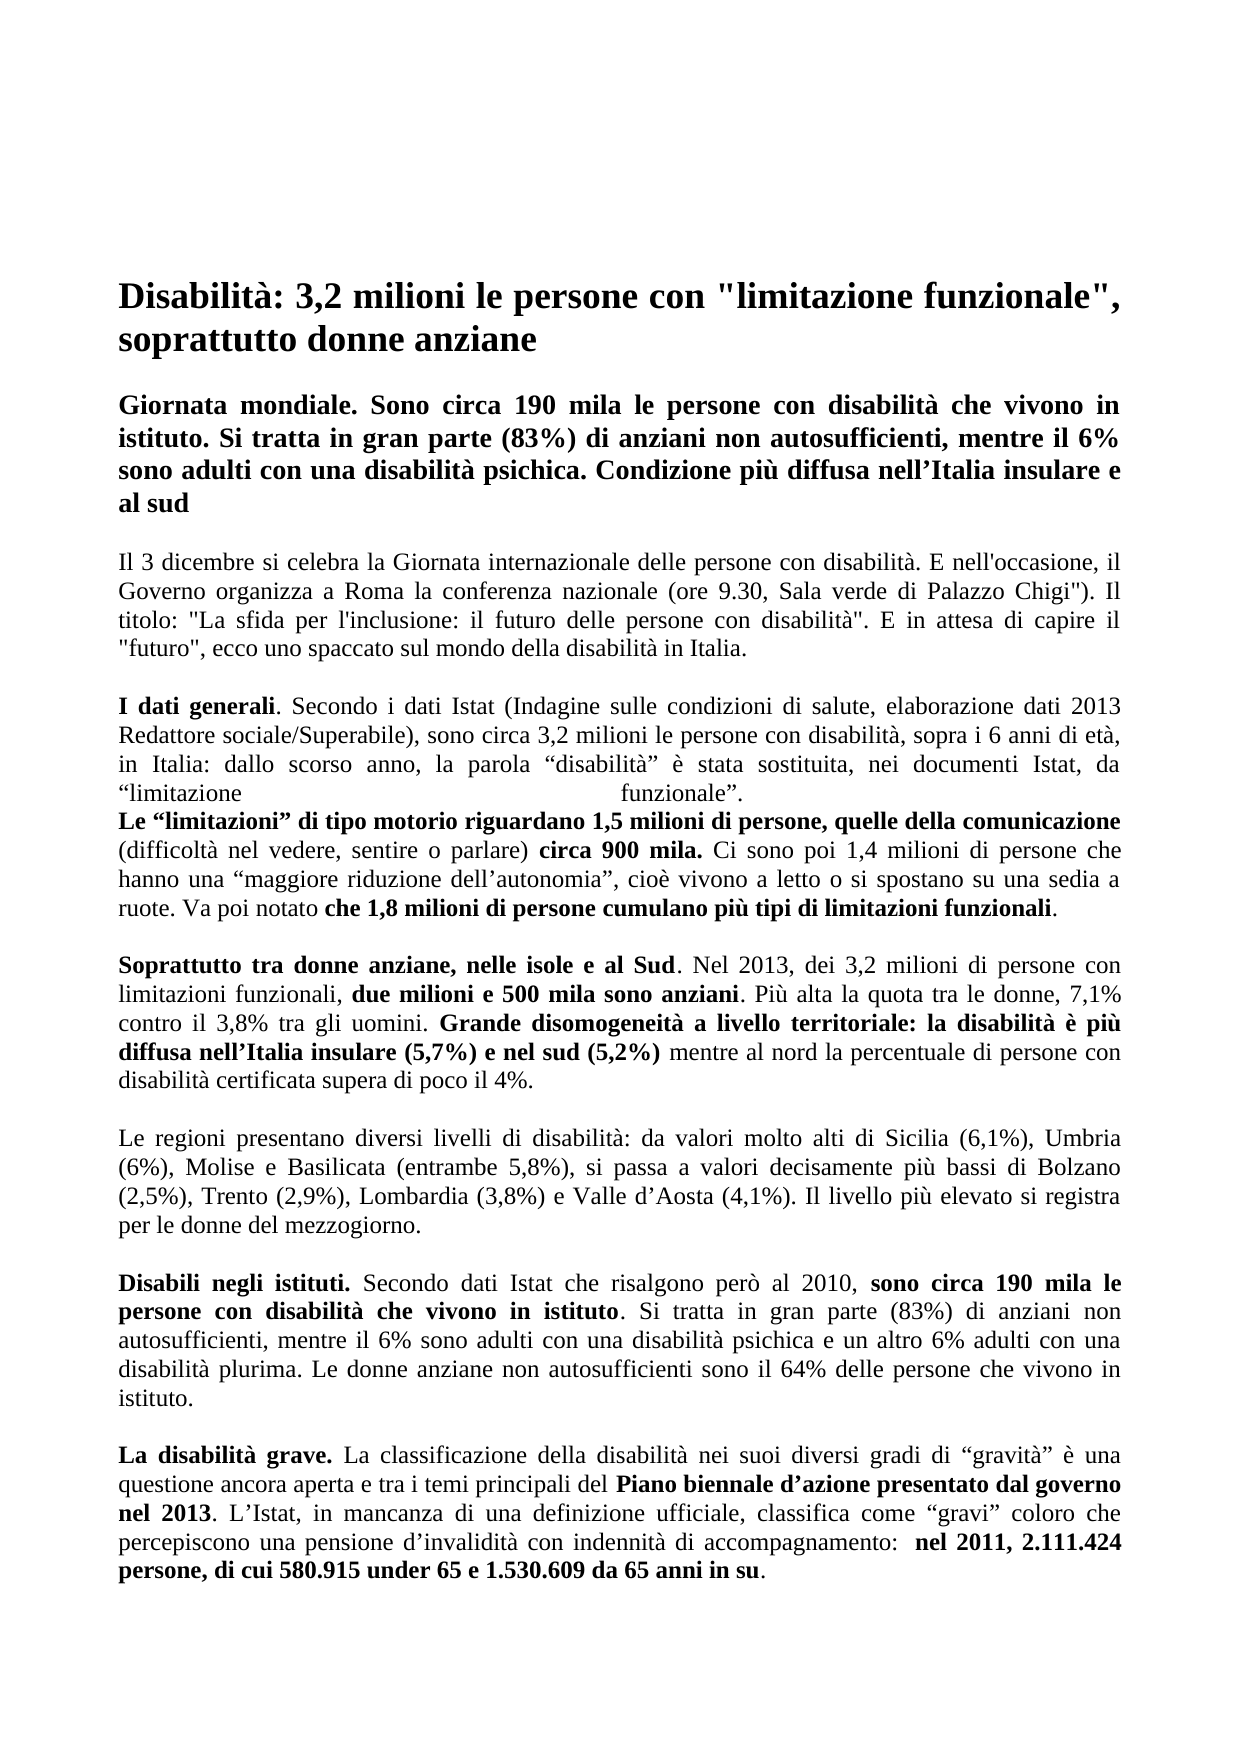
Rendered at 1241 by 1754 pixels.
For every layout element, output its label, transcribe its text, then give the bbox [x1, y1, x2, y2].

text Giornata mondiale. Sono circa 190 mila le persone con disabilità che vivono in istituto. Si tratta in gran parte (83%) di anziani non autosufficienti, mentre il 6% sono adulti con una disabilità psichica. Condizione più diffusa nell’Italia insulare e al sud [118, 388, 1122, 518]
text I dati generali. Secondo i dati Istat (Indagine sulle condizioni di salute, elaborazione dati 2013 Redattore sociale/Superabile), sono circa 3,2 milioni le persone con disabilità, sopra i 6 anni di età, in Italia: dallo scorso anno, la parola “disabilità” è stata sostituita, nei documenti Istat, da “limitazione funzionale”. Le “limitazioni” di tipo motorio riguardano 1,5 milioni di persone, quelle della comunicazione (difficoltà nel vedere, sentire o parlare) circa 900 mila. Ci sono poi 1,4 milioni di persone che hanno una “maggiore riduzione dell’autonomia”, cioè vivono a letto o si spostano su una sedia a ruote. Va poi notato che 1,8 milioni di persone cumulano più tipi di limitazioni funzionali. [118, 691, 1122, 921]
text Il 3 dicembre si celebra la Giornata internazionale delle persone con disabilità. E nell'occasione, il Governo organizza a Roma la conferenza nazionale (ore 9.30, Sala verde di Palazzo Chigi"). Il titolo: "La sfida per l'inclusione: il futuro delle persone con disabilità". E in attesa di capire il "futuro", ecco uno spaccato sul mondo della disabilità in Italia. [118, 547, 1122, 662]
text Le regioni presentano diversi livelli di disabilità: da valori molto alti di Sicilia (6,1%), Umbria (6%), Molise e Basilicata (entrambe 5,8%), si passa a valori decisamente più bassi di Bolzano (2,5%), Trento (2,9%), Lombardia (3,8%) e Valle d’Aosta (4,1%). Il livello più elevato si registra per le donne del mezzogiorno. [118, 1123, 1122, 1238]
text Disabili negli istituti. Secondo dati Istat che risalgono però al 2010, sono circa 190 mila le persone con disabilità che vivono in istituto. Si tratta in gran parte (83%) di anziani non autosufficienti, mentre il 6% sono adulti con una disabilità psichica e un altro 6% adulti con una disabilità plurima. Le donne anziane non autosufficienti sono il 64% delle persone che vivono in istituto. [118, 1268, 1122, 1411]
text Disabilità: 3,2 milioni le persone con "limitazione funzionale", soprattutto donne anziane [118, 273, 1122, 359]
text La disabilità grave. La classificazione della disabilità nei suoi diversi gradi di “gravità” è una questione ancora aperta e tra i temi principali del Piano biennale d’azione presentato dal governo nel 2013. L’Istat, in mancanza di una definizione ufficiale, classifica come “gravi” coloro che percepiscono una pensione d’invalidità con indennità di accompagnamento: nel 2011, 2.111.424 persone, di cui 580.915 under 65 e 1.530.609 da 65 anni in su. [118, 1441, 1122, 1584]
text Soprattutto tra donne anziane, nelle isole e al Sud. Nel 2013, dei 3,2 milioni di persone con limitazioni funzionali, due milioni e 500 mila sono anziani. Più alta la quota tra le donne, 7,1% contro il 3,8% tra gli uomini. Grande disomogeneità a livello territoriale: la disabilità è più diffusa nell’Italia insulare (5,7%) e nel sud (5,2%) mentre al nord la percentuale di persone con disabilità certificata supera di poco il 4%. [118, 951, 1122, 1094]
